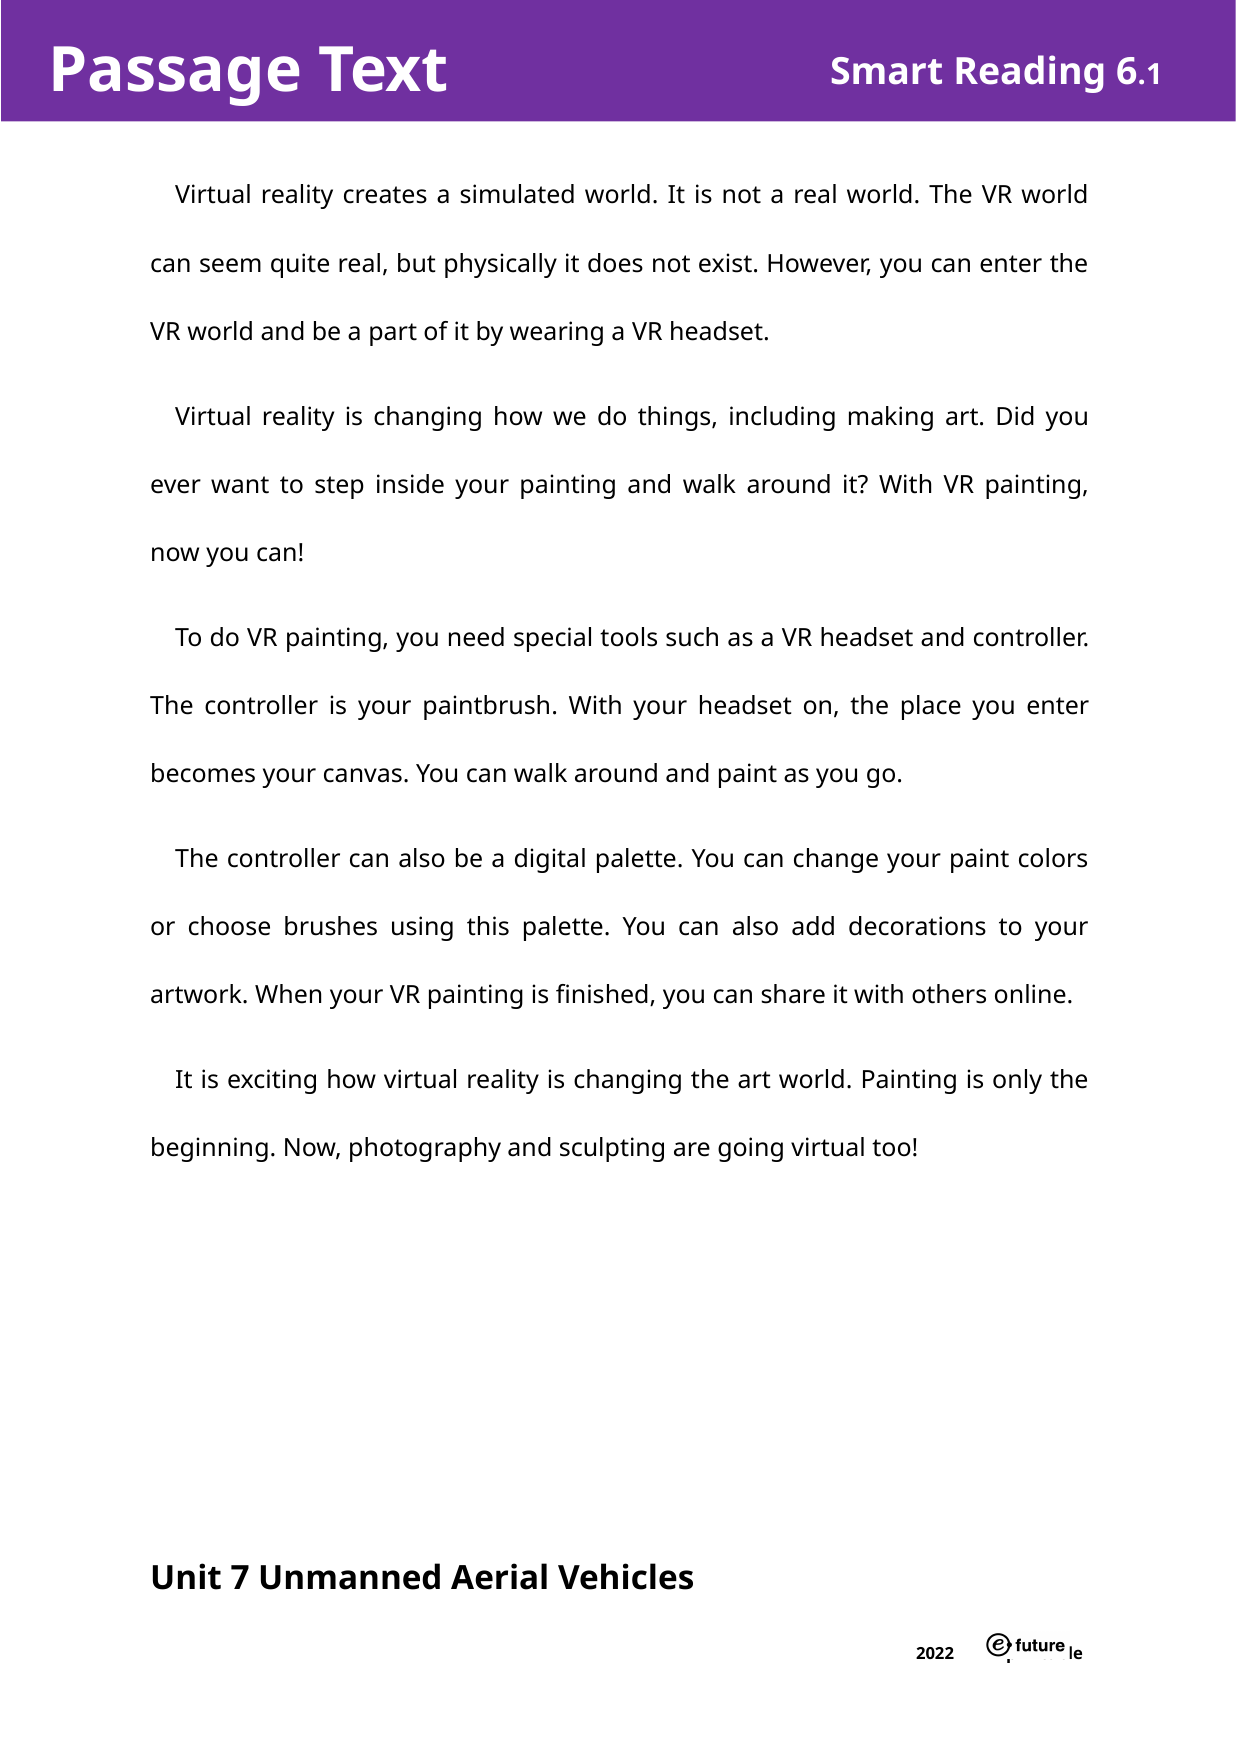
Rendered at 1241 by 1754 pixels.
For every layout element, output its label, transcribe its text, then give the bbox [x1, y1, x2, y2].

text Unit 7 Unmanned Aerial Vehicles [150, 1553, 1090, 1599]
picture [985, 1631, 1070, 1659]
text Virtual reality is changing how we do things, including making art. Did you ever want to step inside your painting and walk around it? With VR painting, now you can! [150, 398, 1090, 568]
text The controller can also be a digital palette. You can change your paint colors or choose brushes using this palette. You can also add decorations to your artwork. When your VR painting is finished, you can share it with others online. [150, 840, 1090, 1011]
text To do VR painting, you need special tools such as a VR headset and controller. The controller is your paintbrush. With your headset on, the place you enter becomes your canvas. You can walk around and paint as you go. [150, 619, 1090, 789]
text Virtual reality creates a simulated world. It is not a real world. The VR world can seem quite real, but physically it does not exist. However, you can enter the VR world and be a part of it by wearing a VR headset. [150, 177, 1090, 347]
text It is exciting how virtual reality is changing the art world. Painting is only the beginning. Now, photography and sculpting are going virtual too! [150, 1061, 1090, 1163]
